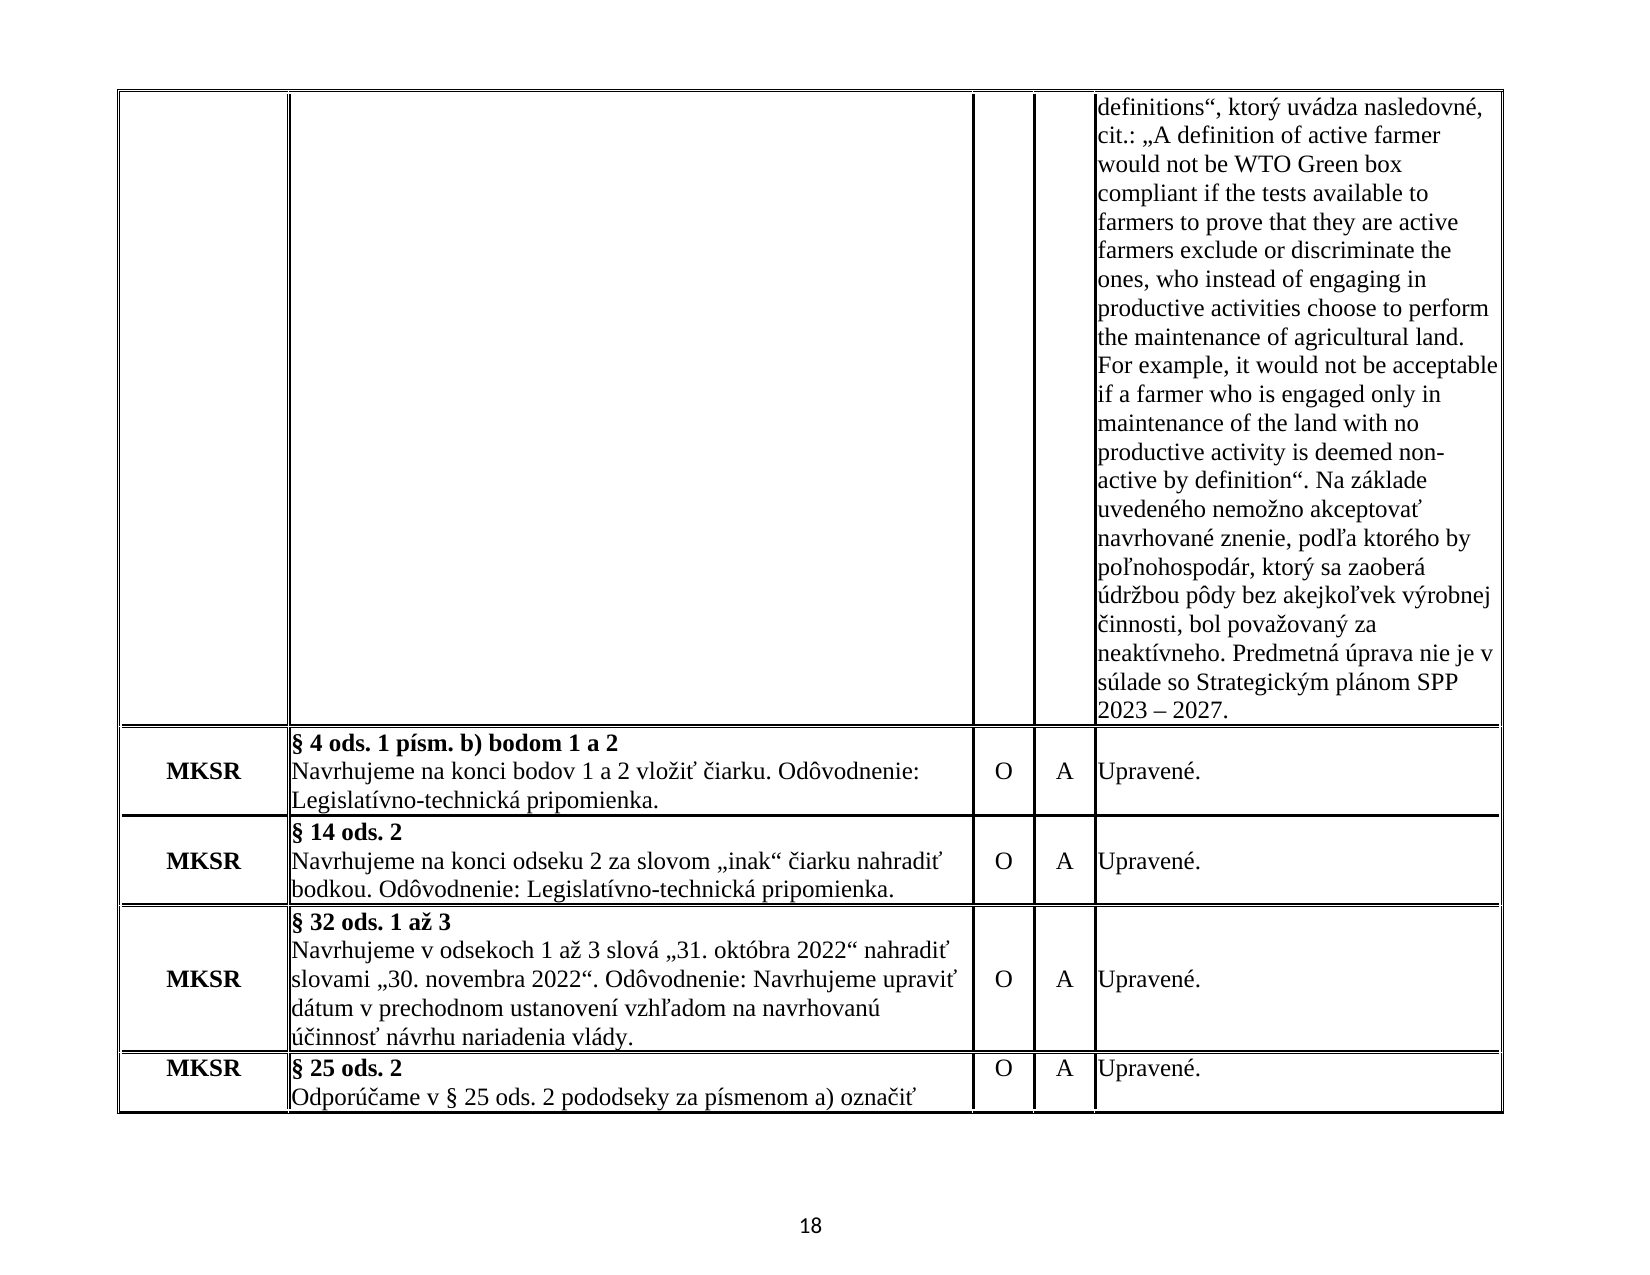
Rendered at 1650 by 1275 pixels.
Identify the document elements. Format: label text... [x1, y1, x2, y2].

table_cell A [1036, 817, 1094, 903]
table_cell O [973, 90, 1034, 724]
table_cell MKSR [120, 814, 287, 903]
table_cell Upravené. [1097, 724, 1501, 814]
table_cell N [1034, 90, 1095, 724]
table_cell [289, 90, 973, 724]
table_cell Upravené. [1097, 814, 1501, 903]
table_cell O [975, 817, 1033, 903]
table_cell Upravené. [1097, 903, 1501, 1050]
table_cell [1095, 92, 1501, 724]
table_cell O [975, 907, 1033, 1050]
table_cell O [973, 1054, 1034, 1111]
table_cell MHSR [118, 90, 289, 724]
table_cell § 4 ods. 1 písm. b) bodom 1 a 2 Navrhujeme na konci bodov 1 a 2 vložiť čiarku. Odôvodnenie: Legislatívno-technická pripomienka. [291, 728, 972, 814]
table_cell MKSR [120, 724, 287, 814]
table_cell MKSR [120, 903, 287, 1050]
table_cell O [975, 728, 1033, 814]
table_cell A [1034, 1054, 1095, 1111]
table_cell A [1036, 907, 1094, 1050]
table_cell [289, 1054, 973, 1111]
table_cell MKSR [120, 1050, 289, 1111]
table_cell A [1036, 728, 1094, 814]
table_cell § 14 ods. 2 Navrhujeme na konci odseku 2 za slovom „inak“ čiarku nahradiť bodkou. Odôvodnenie: Legislatívno-technická pripomienka. [291, 817, 972, 903]
table_cell § 32 ods. 1 až 3 Navrhujeme v odsekoch 1 až 3 slová „31. októbra 2022“ nahradiť slovami „30. novembra 2022“. Odôvodnenie: Navrhujeme upraviť dátum v prechodnom ustanovení vzhľadom na navrhovanú účinnosť návrhu nariadenia vlády. [291, 907, 972, 1050]
table_cell Upravené. [1095, 1050, 1501, 1111]
